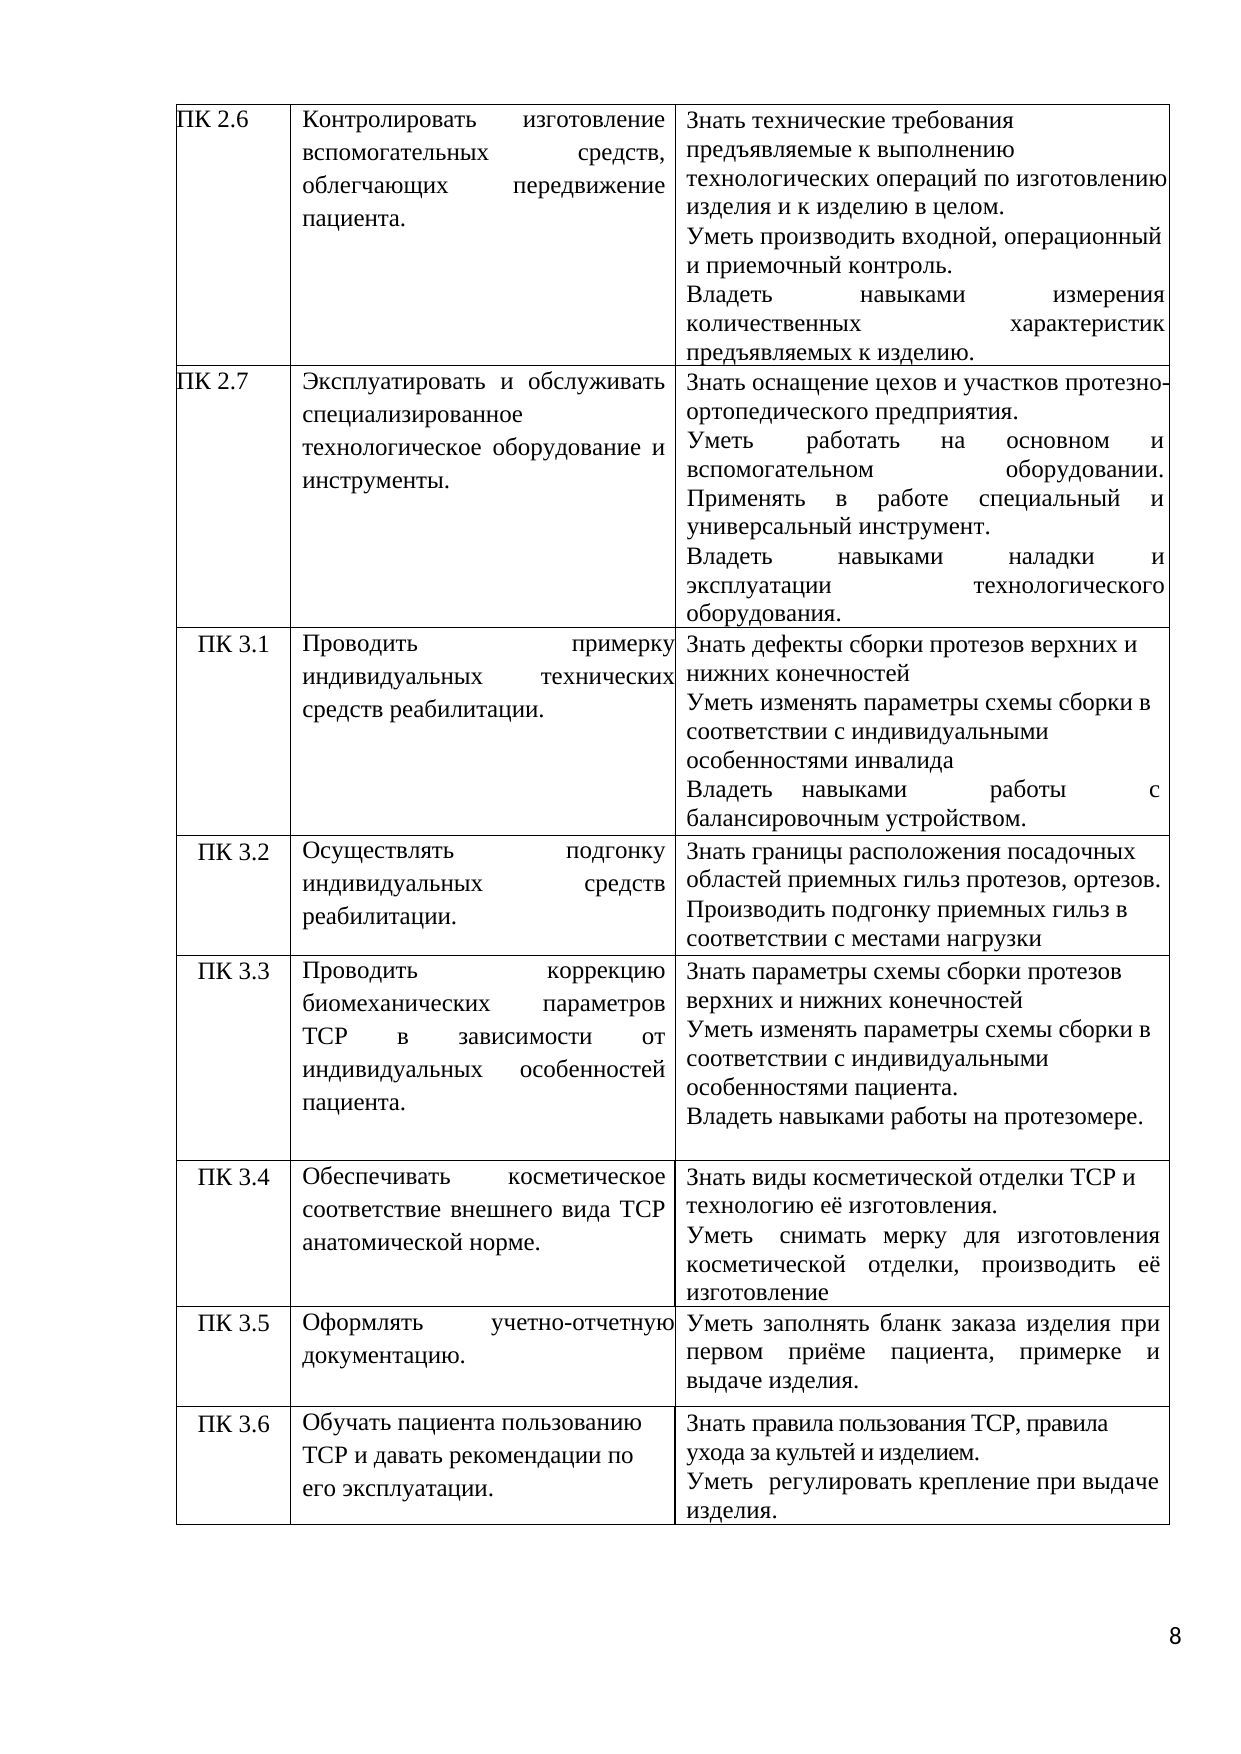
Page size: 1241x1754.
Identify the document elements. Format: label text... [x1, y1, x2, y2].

table_cell ПК 2.6 [177, 105, 290, 365]
table_cell Знать границы расположения посадочных областей приемных гильз протезов, ортезов. Производить подгонку приемных гильз в соответствии с местами нагрузки [676, 836, 1169, 954]
table_cell ПК 3.5 [177, 1307, 290, 1406]
table_cell Знать правила пользования ТСР, правила ухода за культей и изделием. Уметь регулировать крепление при выдаче изделия. [676, 1407, 1169, 1524]
table_cell Знать параметры схемы сборки протезов верхних и нижних конечностей Уметь изменять параметры схемы сборки в соответствии с индивидуальными особенностями пациента. Владеть навыками работы на протезомере. [676, 956, 1169, 1160]
table_cell Знать технические требования предъявляемые к выполнению технологических операций по изготовлению изделия и к изделию в целом. Уметь производить входной, операционный и приемочный контроль. Владеть навыками измерения количественных характеристик предъявляемых к изделию. [676, 105, 1169, 365]
table_cell Оформлять учетно-отчетную документацию. [291, 1307, 675, 1406]
table_cell ПК 3.3 [177, 956, 290, 1160]
table_cell ПК 3.1 [177, 628, 290, 834]
table_cell Знать дефекты сборки протезов верхних и нижних конечностей Уметь изменять параметры схемы сборки в соответствии с индивидуальными особенностями инвалида Владеть навыками работы с балансировочным устройством. [676, 628, 1169, 834]
table_cell Эксплуатировать и обслуживать специализированное технологическое оборудование и инструменты. [291, 366, 675, 627]
table_cell ПК 2.7 [177, 366, 290, 627]
table_cell Осуществлять подгонку индивидуальных средств реабилитации. [291, 836, 675, 954]
table_cell ПК 3.4 [177, 1161, 290, 1306]
table_cell Контролировать изготовление вспомогательных средств, облегчающих передвижение пациента. [291, 105, 675, 365]
table_cell Обеспечивать косметическое соответствие внешнего вида ТСР анатомической норме. [291, 1161, 674, 1306]
table_cell Обучать пациента пользованию ТСР и давать рекомендации по его эксплуатации. [291, 1407, 674, 1524]
table_cell Уметь заполнять бланк заказа изделия при первом приёме пациента, примерке и выдаче изделия. [676, 1307, 1169, 1406]
table_cell ПК 3.2 [177, 836, 290, 954]
table_cell Знать виды косметической отделки ТСР и технологию её изготовления. Уметь снимать мерку для изготовления косметической отделки, производить её изготовление [676, 1161, 1169, 1306]
table_cell Проводить коррекцию биомеханических параметров ТСР в зависимости от индивидуальных особенностей пациента. [291, 956, 675, 1160]
table_cell Знать оснащение цехов и участков протезно-ортопедического предприятия. Уметь работать на основном и вспомогательном оборудовании. Применять в работе специальный и универсальный инструмент. Владеть навыками наладки и эксплуатации технологического оборудования. [676, 366, 1169, 627]
table_cell Проводить примерку индивидуальных технических средств реабилитации. [291, 628, 675, 834]
table_cell ПК 3.6 [177, 1407, 290, 1524]
